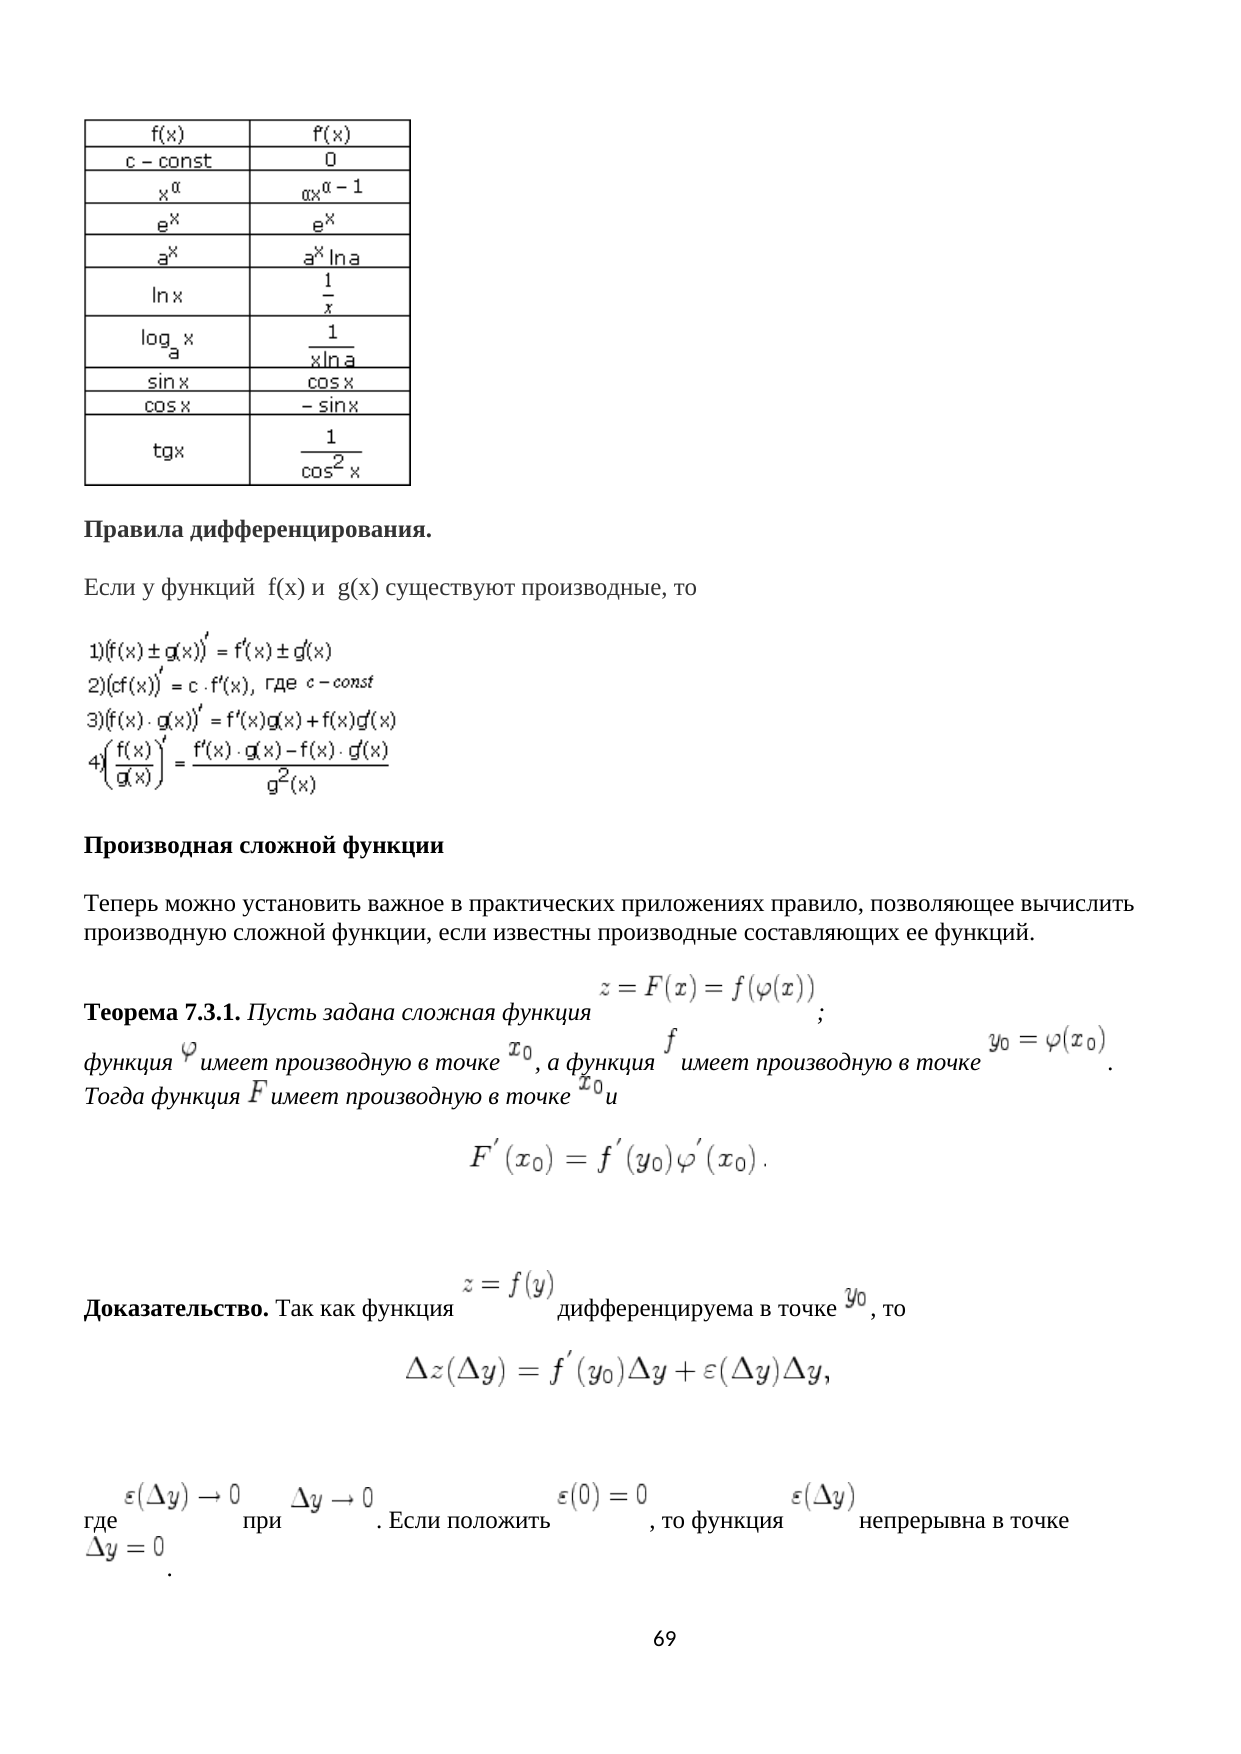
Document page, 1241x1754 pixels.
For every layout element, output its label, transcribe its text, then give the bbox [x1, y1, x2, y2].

picture [843, 1288, 871, 1317]
picture [123, 1482, 243, 1529]
text Если у функций f(x) и g(x) существуют производные, то [83, 572, 1152, 601]
picture [661, 1028, 681, 1071]
text где при . Если положить , то функция непрерывна в точке . [83, 1483, 1152, 1582]
picture [83, 630, 400, 801]
picture [790, 1482, 859, 1529]
text Теорема 7.3.1. Пусть задана сложная функция ; функция имеет производную в точке , а функция имеет производную в точке . Тогда функция имеет производную в точке и [83, 974, 1152, 1110]
picture [288, 1487, 376, 1529]
picture [597, 974, 817, 1020]
text Доказательство. Так как функция дифференцируема в точке , то [83, 1271, 1152, 1322]
picture [246, 1080, 271, 1105]
picture [469, 1138, 766, 1175]
text Правила дифференцирования. [83, 514, 1152, 543]
picture [83, 1536, 167, 1577]
picture [179, 1042, 200, 1071]
picture [406, 1350, 829, 1387]
picture [556, 1482, 650, 1529]
text Производная сложной функции [83, 830, 1152, 859]
text Теперь можно установить важное в практических приложениях правило, позволяющее вычислить производную сложной функции, если известны производные составляющих ее функций. [83, 888, 1152, 945]
picture [460, 1270, 558, 1317]
picture [987, 1025, 1108, 1071]
picture [506, 1042, 535, 1071]
picture [83, 118, 411, 486]
picture [576, 1076, 606, 1105]
